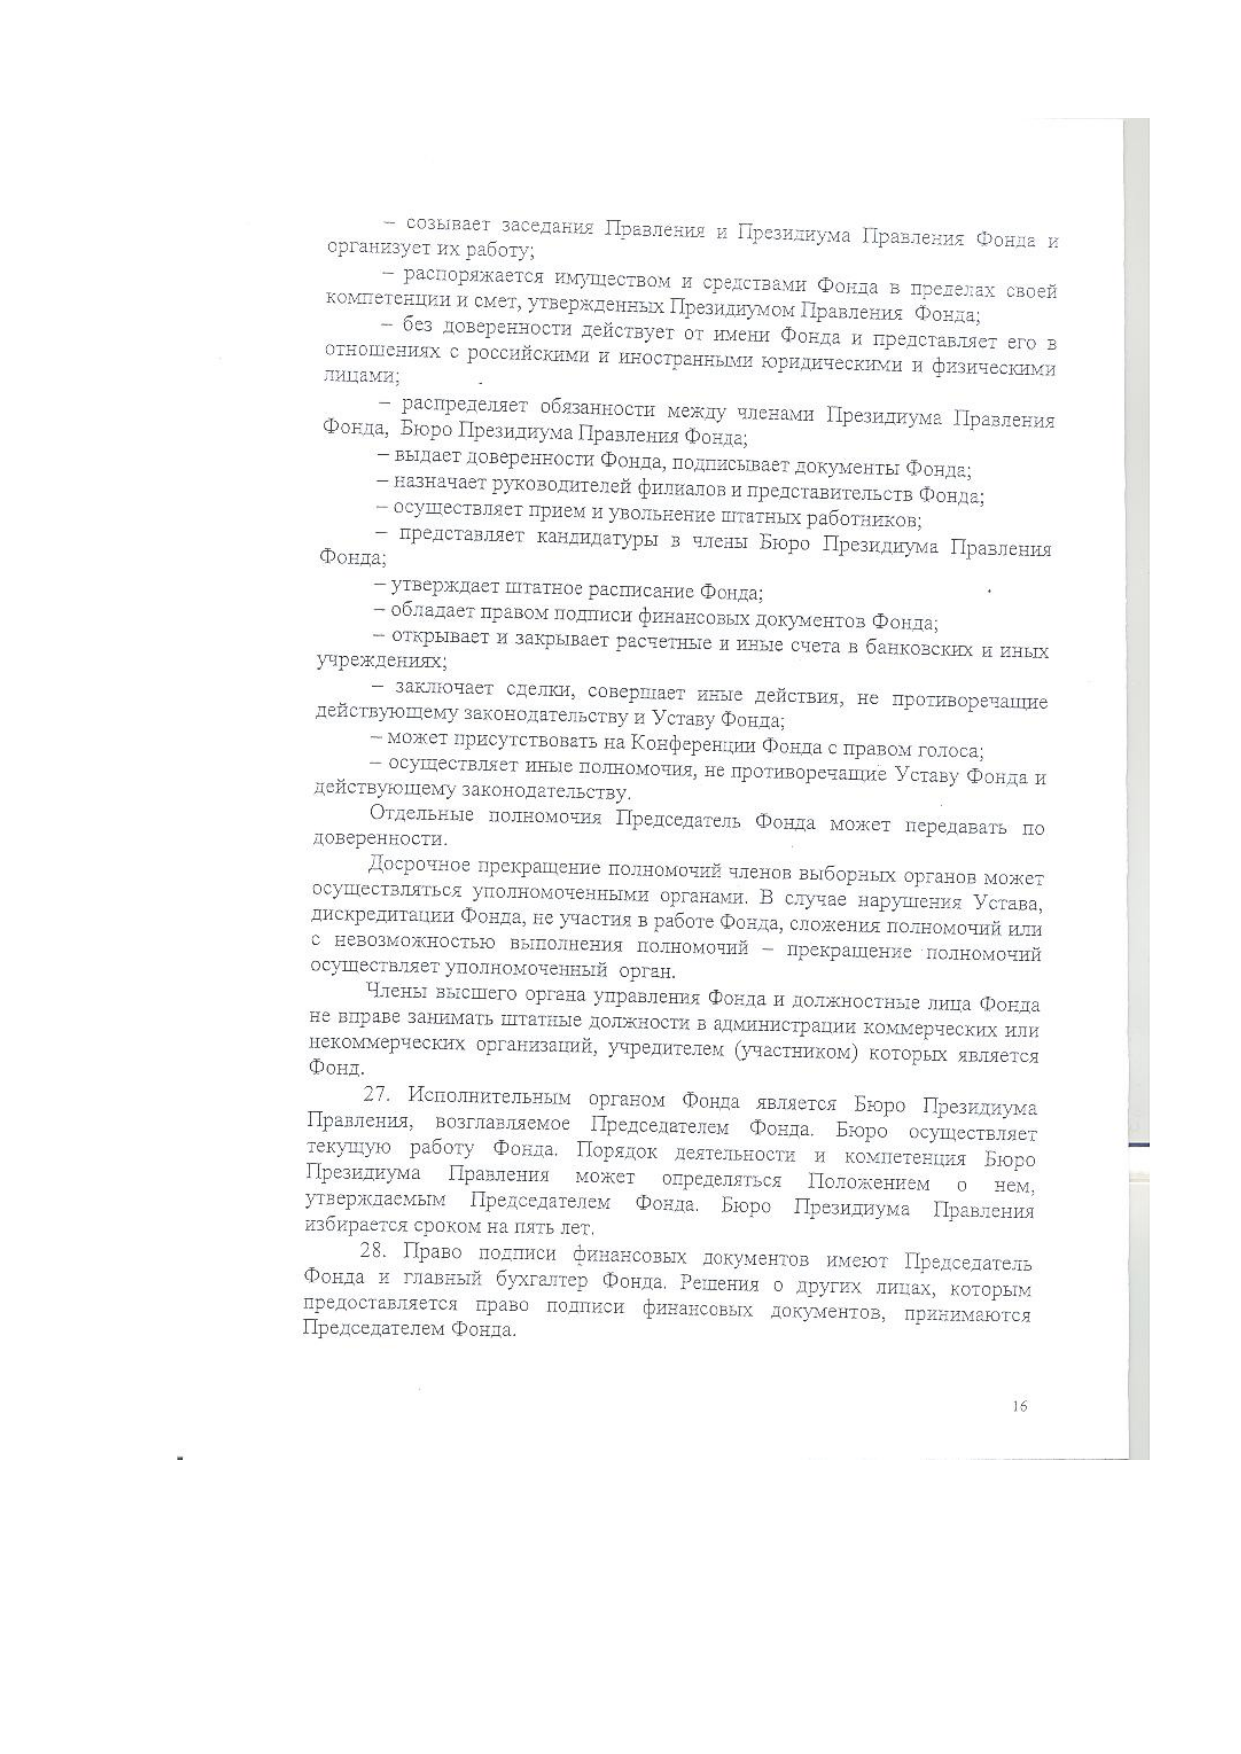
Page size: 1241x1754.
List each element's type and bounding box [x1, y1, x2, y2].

picture [177, 118, 1152, 1460]
